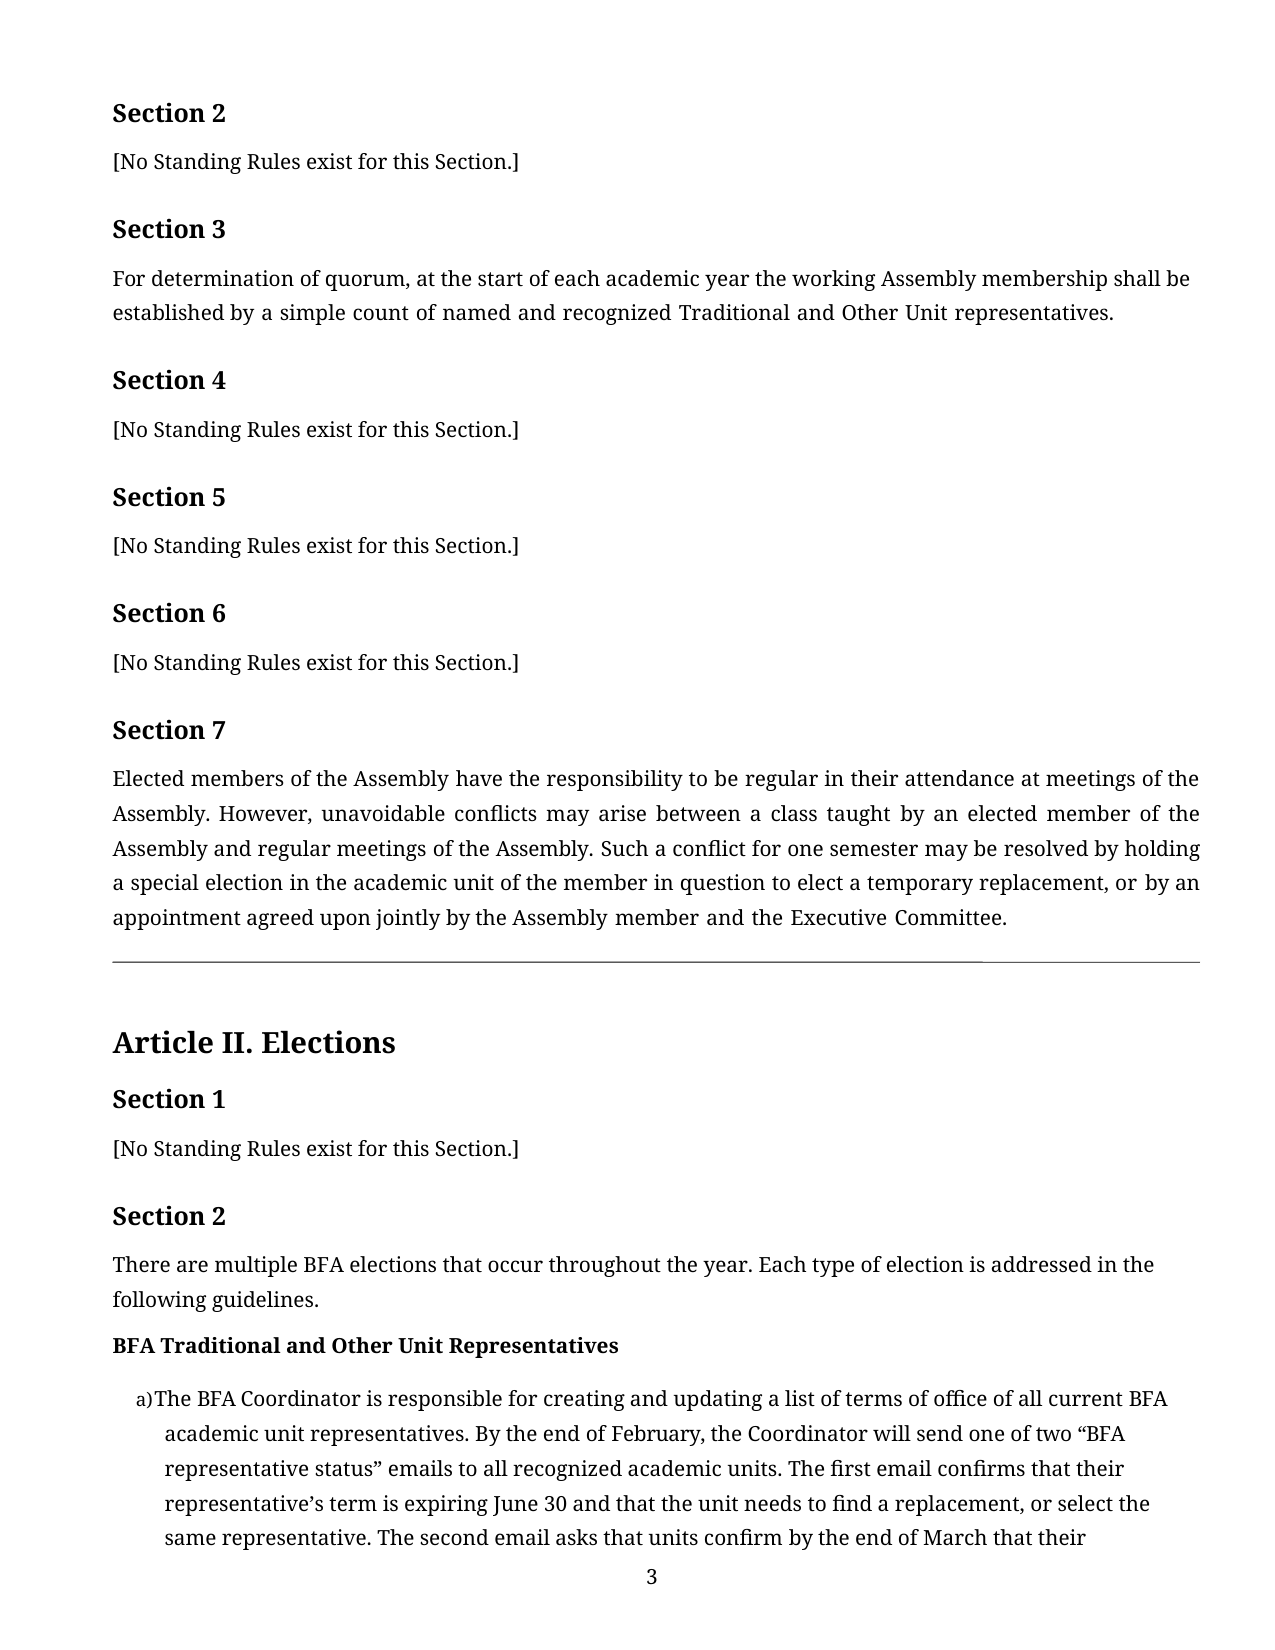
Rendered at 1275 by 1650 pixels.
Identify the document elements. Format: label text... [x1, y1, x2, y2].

text [No Standing Rules exist for this Section.] [112, 147, 1212, 176]
subtitle Section 2 [112, 95, 1212, 129]
subtitle BFA Traditional and Other Unit Representatives [112, 1332, 1212, 1360]
subtitle Article II. Elections [112, 1022, 1212, 1062]
text [No Standing Rules exist for this Section.] [112, 648, 1212, 676]
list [136, 1384, 1200, 1552]
subtitle Section 5 [112, 479, 1212, 513]
text For determination of quorum, at the start of each academic year the working Assembly membership shall be established by a simple count of named and recognized Traditional and Other Unit representatives. [112, 264, 1200, 327]
subtitle Section 1 [112, 1082, 1212, 1116]
text Elected members of the Assembly have the responsibility to be regular in their attendance at meetings of the Assembly. However, unavoidable conflicts may arise between a class taught by an elected member of the Assembly and regular meetings of the Assembly. Such a conflict for one semester may be resolved by holding a special election in the academic unit of the member in question to elect a temporary replacement, or by an appointment agreed upon jointly by the Assembly member and the Executive Committee. [112, 764, 1200, 932]
text [No Standing Rules exist for this Section.] [112, 415, 1212, 443]
subtitle Section 4 [112, 363, 1212, 397]
subtitle Section 7 [112, 713, 1212, 747]
subtitle Section 6 [112, 596, 1212, 630]
text There are multiple BFA elections that occur throughout the year. Each type of election is addressed in the following guidelines. [112, 1251, 1212, 1314]
subtitle Section 2 [112, 1199, 1212, 1233]
text [No Standing Rules exist for this Section.] [112, 531, 1212, 560]
subtitle Section 3 [112, 212, 1212, 246]
text [No Standing Rules exist for this Section.] [112, 1134, 1212, 1162]
